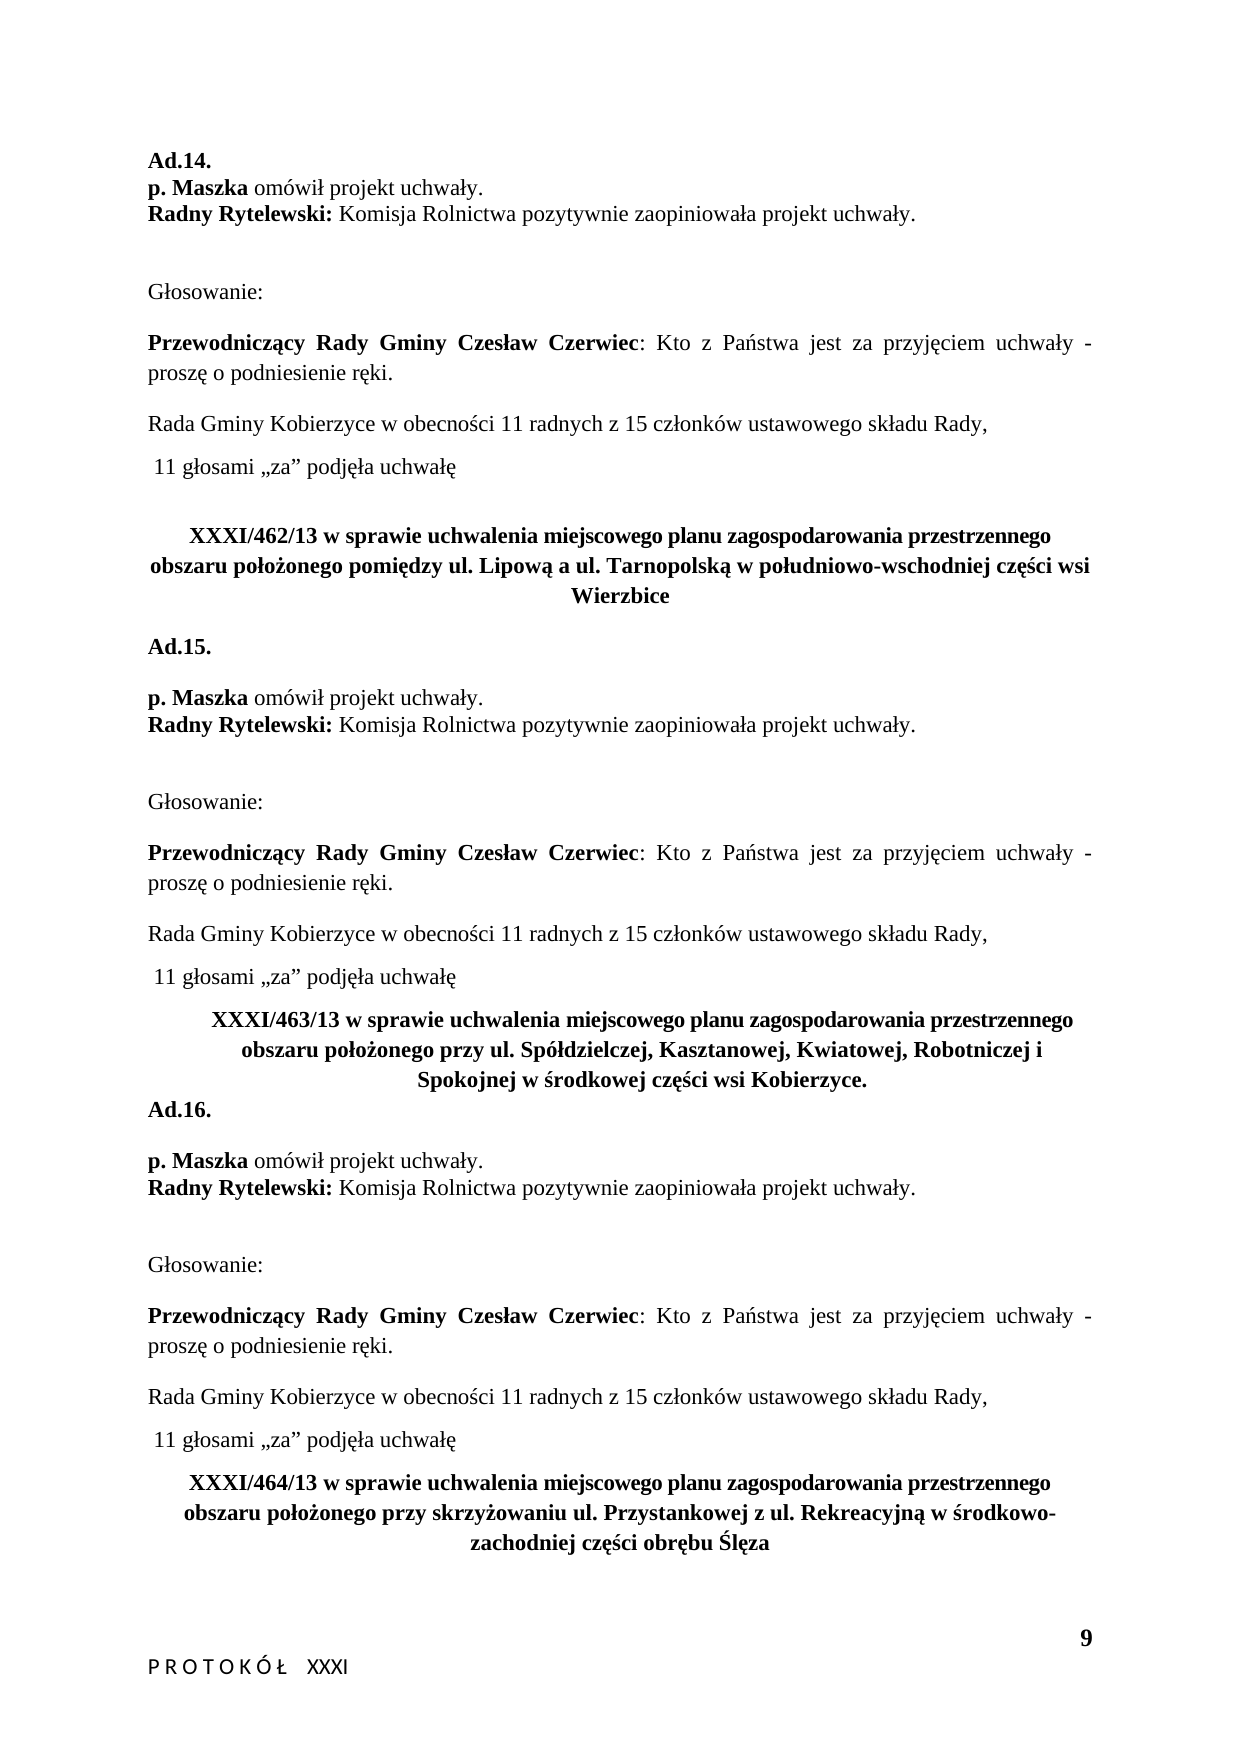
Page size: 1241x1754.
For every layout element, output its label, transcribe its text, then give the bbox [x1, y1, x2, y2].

text XXXI/462/13 w sprawie uchwalenia miejscowego planu zagospodarowania przestrzennego obszaru położonego pomiędzy ul. Lipową a ul. Tarnopolską w południowo-wschodniej części wsi Wierzbice [148, 522, 1093, 608]
text Głosowanie: [148, 278, 1093, 304]
text XXXI/464/13 w sprawie uchwalenia miejscowego planu zagospodarowania przestrzennego obszaru położonego przy skrzyżowaniu ul. Przystankowej z ul. Rekreacyjną w środkowo-zachodniej części obrębu Ślęza [148, 1469, 1093, 1556]
text 11 głosami „za” podjęła uchwałę [148, 963, 1093, 989]
text Radny Rytelewski: Komisja Rolnictwa pozytywnie zaopiniowała projekt uchwały. [148, 711, 1093, 737]
text Przewodniczący Rady Gminy Czesław Czerwiec: Kto z Państwa jest za przyjęciem uchwały - proszę o podniesienie ręki. [148, 1302, 1093, 1359]
text 11 głosami „za” podjęła uchwałę [148, 453, 1093, 479]
text XXXI/463/13 w sprawie uchwalenia miejscowego planu zagospodarowania przestrzennego obszaru położonego przy ul. Spółdzielczej, Kasztanowej, Kwiatowej, Robotniczej i Spokojnej w środkowej części wsi Kobierzyce. [192, 1006, 1093, 1092]
text Rada Gminy Kobierzyce w obecności 11 radnych z 15 członków ustawowego składu Rady, [148, 410, 1093, 436]
text 11 głosami „za” podjęła uchwałę [148, 1426, 1093, 1452]
text Przewodniczący Rady Gminy Czesław Czerwiec: Kto z Państwa jest za przyjęciem uchwały - proszę o podniesienie ręki. [148, 329, 1093, 385]
text Radny Rytelewski: Komisja Rolnictwa pozytywnie zaopiniowała projekt uchwały. [148, 1174, 1093, 1200]
text Głosowanie: [148, 1251, 1093, 1277]
text Głosowanie: [148, 788, 1093, 814]
text Ad.16. [148, 1096, 1093, 1123]
text Radny Rytelewski: Komisja Rolnictwa pozytywnie zaopiniowała projekt uchwały. [148, 200, 1093, 227]
text Ad.15. [148, 633, 1093, 659]
text p. Maszka omówił projekt uchwały. [148, 1147, 1093, 1174]
text Ad.14. [148, 148, 1093, 174]
text Rada Gminy Kobierzyce w obecności 11 radnych z 15 członków ustawowego składu Rady, [148, 1383, 1093, 1410]
text Rada Gminy Kobierzyce w obecności 11 radnych z 15 członków ustawowego składu Rady, [148, 920, 1093, 947]
text p. Maszka omówił projekt uchwały. [148, 174, 1093, 200]
text p. Maszka omówił projekt uchwały. [148, 684, 1093, 711]
text Przewodniczący Rady Gminy Czesław Czerwiec: Kto z Państwa jest za przyjęciem uchwały - proszę o podniesienie ręki. [148, 839, 1093, 896]
